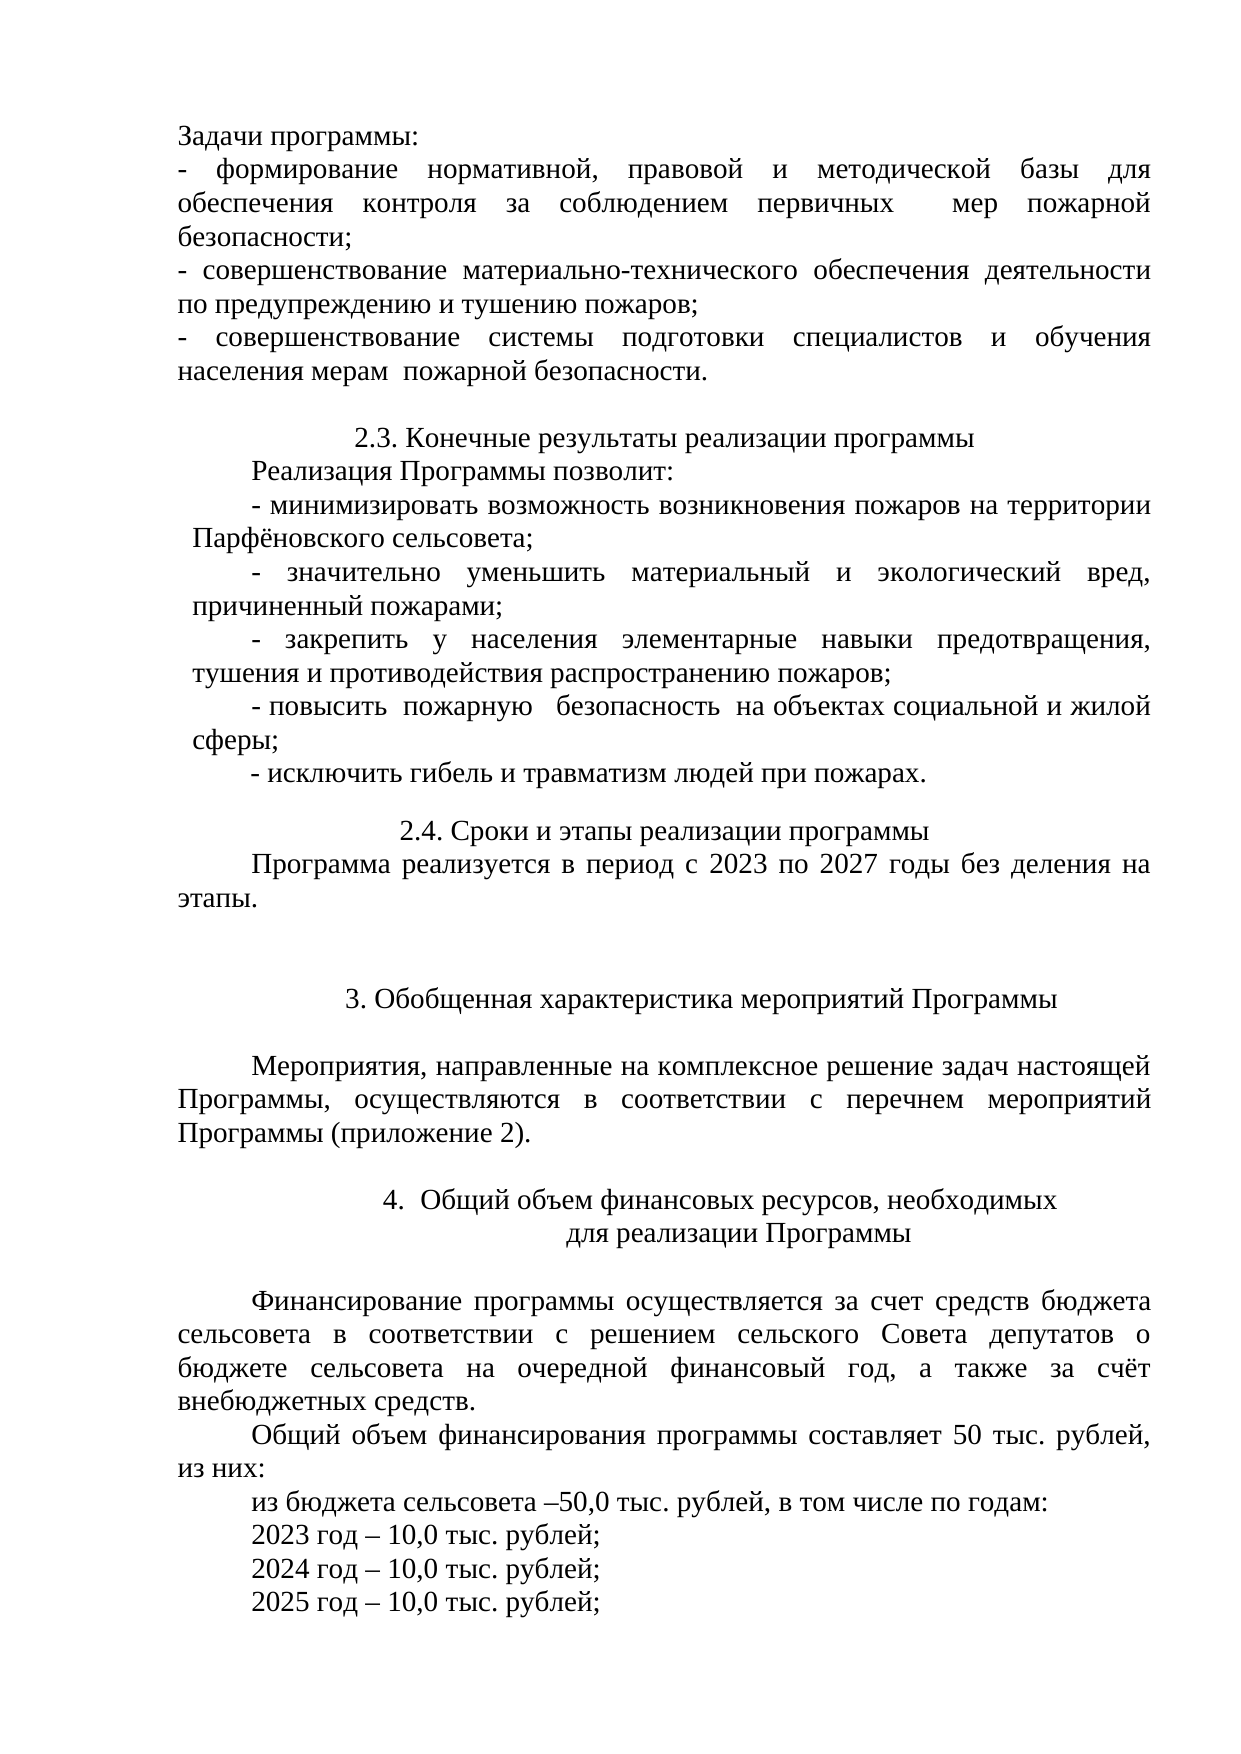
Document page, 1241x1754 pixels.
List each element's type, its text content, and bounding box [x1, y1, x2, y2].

text - минимизировать возможность возникновения пожаров на территории Парфёновского сельсовета; [192, 487, 1152, 554]
text - совершенствование системы подготовки специалистов и обучения населения мерам пожарной безопасности. [177, 319, 1152, 386]
text Мероприятия, направленные на комплексное решение задач настоящей Программы, осуществляются в соответствии с перечнем мероприятий Программы (приложение 2). [177, 1048, 1152, 1148]
text 2024 год – 10,0 тыс. рублей; [177, 1551, 1152, 1584]
text - формирование нормативной, правовой и методической базы для обеспечения контроля за соблюдением первичных мер пожарной безопасности; [177, 152, 1152, 252]
text - закрепить у населения элементарные навыки предотвращения, тушения и противодействия распространению пожаров; [192, 621, 1152, 688]
text из бюджета сельсовета –50,0 тыс. рублей, в том числе по годам: [177, 1484, 1152, 1517]
text 2025 год – 10,0 тыс. рублей; [177, 1584, 1152, 1618]
text Реализация Программы позволит: [192, 453, 1152, 487]
text Задачи программы: [177, 118, 1152, 152]
text Программа реализуется в период с 2023 по 2027 годы без деления на этапы. [177, 847, 1152, 914]
text для реализации Программы [326, 1216, 1152, 1249]
text 3. Обобщенная характеристика мероприятий Программы [177, 981, 1152, 1014]
text Общий объем финансирования программы составляет 50 тыс. рублей, из них: [177, 1417, 1152, 1484]
text - совершенствование материально-технического обеспечения деятельности по предупреждению и тушению пожаров; [177, 252, 1152, 319]
text 2023 год – 10,0 тыс. рублей; [177, 1517, 1152, 1551]
text Финансирование программы осуществляется за счет средств бюджета сельсовета в соответствии с решением сельского Совета депутатов о бюджете сельсовета на очередной финансовый год, а также за счёт внебюджетных средств. [177, 1283, 1152, 1417]
text 2.3. Конечные результаты реализации программы [177, 420, 1152, 453]
text - исключить гибель и травматизм людей при пожарах. [177, 755, 1152, 789]
text - значительно уменьшить материальный и экологический вред, причиненный пожарами; [192, 554, 1152, 621]
text - повысить пожарную безопасность на объектах социальной и жилой сферы; [192, 688, 1152, 755]
list Общий объем финансовых ресурсов, необходимых [288, 1182, 1152, 1216]
text 2.4. Сроки и этапы реализации программы [177, 813, 1152, 847]
